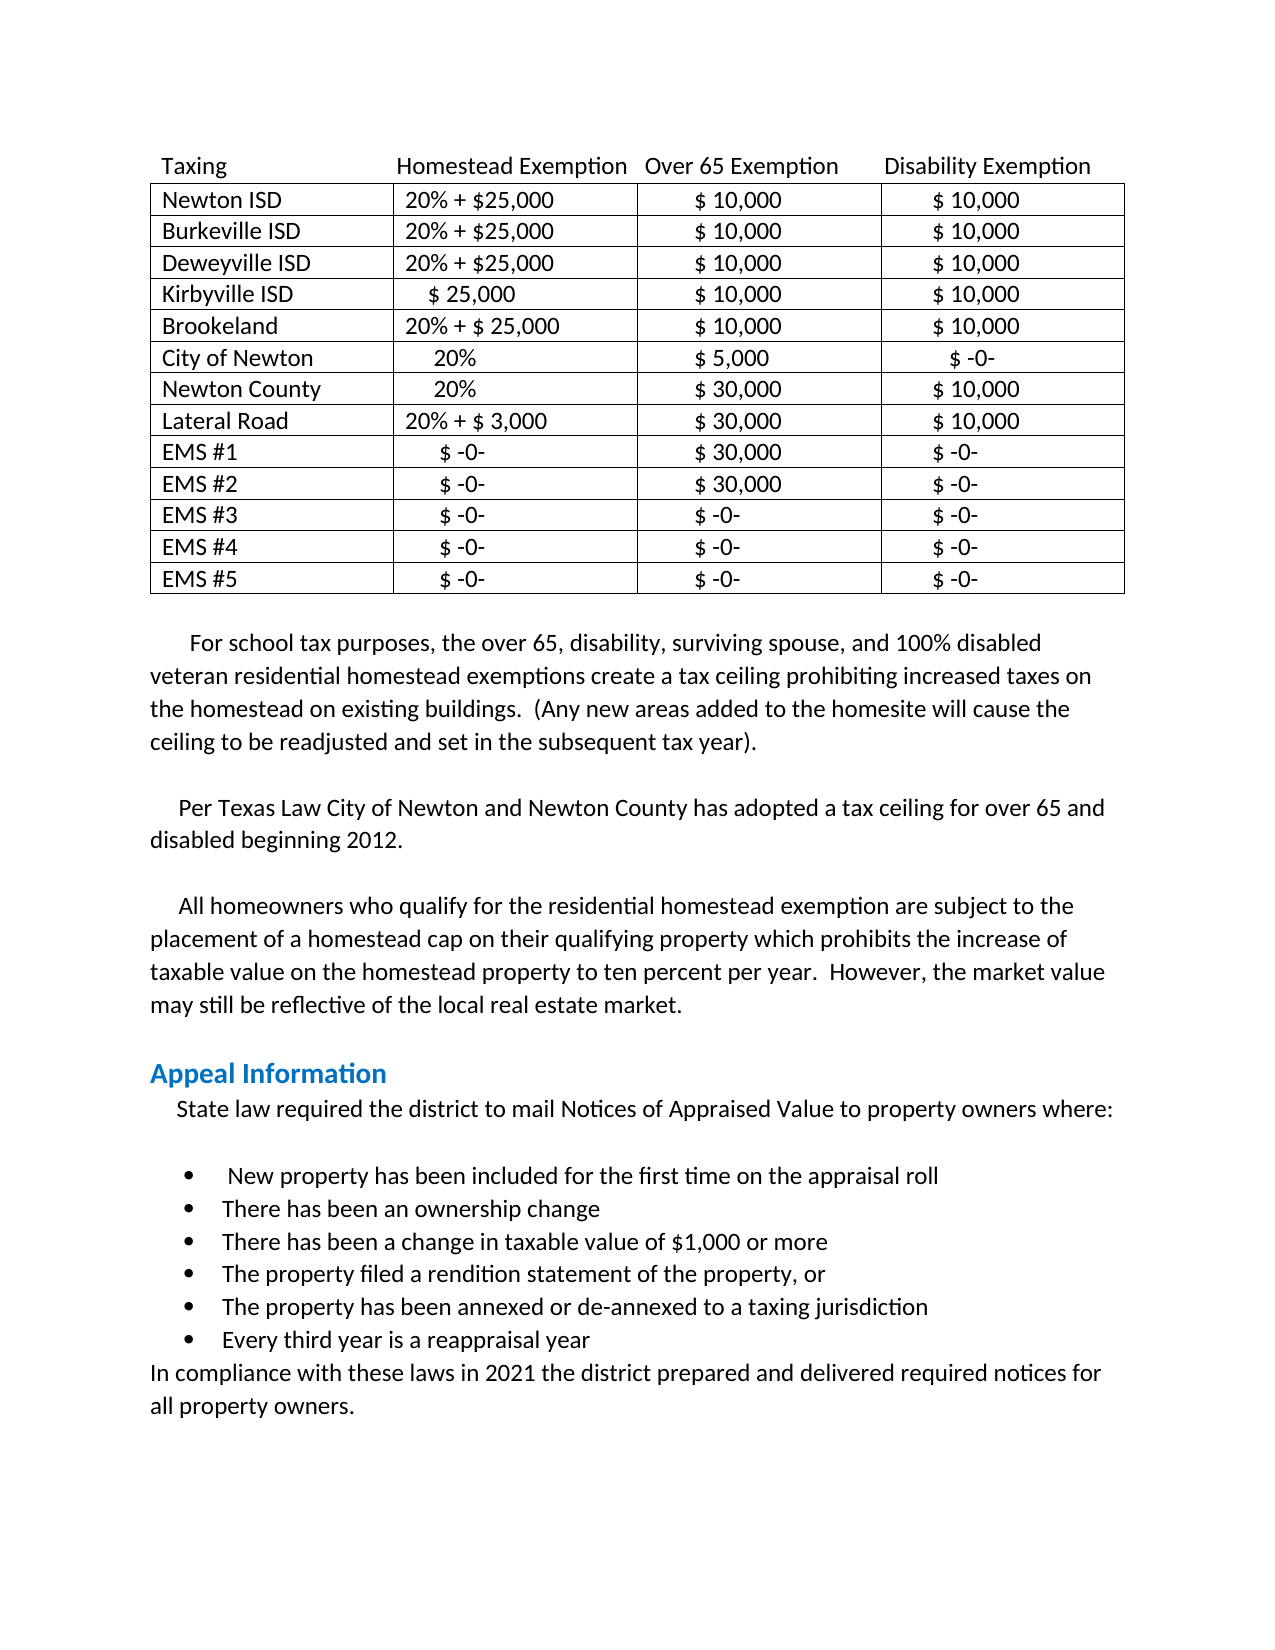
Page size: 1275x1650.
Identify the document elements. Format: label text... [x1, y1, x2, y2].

table_cell 20% + $ 3,000 [394, 405, 637, 435]
table_cell $ -0- [882, 436, 1124, 467]
table_cell $ -0- [638, 531, 881, 562]
table_cell $ 10,000 [882, 405, 1124, 435]
table_cell $ -0- [394, 563, 637, 593]
table_header $ 10,000 [882, 184, 1124, 214]
table_cell $ -0- [394, 468, 637, 498]
text For school tax purposes, the over 65, disability, surviving spouse, and 100% disabled veteran residential homestead exemptions create a tax ceiling prohibiting increased taxes on the homestead on existing buildings. (Any new areas added to the homesite will cause the ceiling to be readjusted and set in the subsequent tax year). [150, 627, 1125, 756]
list Every third year is a reappraisal year [184, 1324, 1125, 1355]
table_cell EMS #3 [151, 500, 393, 530]
table_cell $ 10,000 [638, 310, 881, 341]
table_cell 20% [394, 342, 637, 372]
table_cell $ 30,000 [638, 468, 881, 498]
text In compliance with these laws in 2021 the district prepared and delivered required notices for all property owners. [150, 1357, 1125, 1421]
table_cell Deweyville ISD [151, 247, 393, 278]
table_header 20% + $25,000 [394, 184, 637, 214]
table_cell $ 30,000 [638, 436, 881, 467]
table_cell $ 30,000 [638, 373, 881, 404]
table_cell $ -0- [394, 500, 637, 530]
table_cell Brookeland [151, 310, 393, 341]
table_cell Kirbyville ISD [151, 279, 393, 309]
table_cell Burkeville ISD [151, 216, 393, 246]
table_cell $ 10,000 [882, 373, 1124, 404]
table_header $ 10,000 [638, 184, 881, 214]
list There has been a change in taxable value of $1,000 or more [184, 1226, 1125, 1256]
table_cell EMS #2 [151, 468, 393, 498]
table_cell City of Newton [151, 342, 393, 372]
table_cell $ -0- [882, 500, 1124, 530]
table_cell $ -0- [882, 563, 1124, 593]
table_cell $ 10,000 [638, 247, 881, 278]
table_cell Newton County [151, 373, 393, 404]
table_cell 20% + $25,000 [394, 216, 637, 246]
table_cell $ -0- [882, 531, 1124, 562]
list There has been an ownership change [184, 1193, 1125, 1223]
table_cell EMS #1 [151, 436, 393, 467]
table_cell 20% [394, 373, 637, 404]
table_cell $ 10,000 [882, 247, 1124, 278]
table_cell 20% + $25,000 [394, 247, 637, 278]
table_cell $ -0- [638, 500, 881, 530]
text Taxing Homestead Exemption Over 65 Exemption Disability Exemption [150, 150, 1125, 181]
text Appeal Information [150, 1055, 1125, 1091]
table_cell $ 5,000 [638, 342, 881, 372]
table_cell $ -0- [394, 436, 637, 467]
table_cell $ -0- [882, 468, 1124, 498]
table_cell Lateral Road [151, 405, 393, 435]
table_cell $ 25,000 [394, 279, 637, 309]
list The property has been annexed or de-annexed to a taxing jurisdiction [184, 1291, 1125, 1322]
table_cell $ 10,000 [638, 216, 881, 246]
table_cell $ -0- [394, 531, 637, 562]
table_cell $ 10,000 [882, 279, 1124, 309]
table_cell $ 10,000 [638, 279, 881, 309]
table_cell 20% + $ 25,000 [394, 310, 637, 341]
table_cell $ 10,000 [882, 310, 1124, 341]
text Per Texas Law City of Newton and Newton County has adopted a tax ceiling for over 65 and disabled beginning 2012. [150, 792, 1125, 855]
table_cell $ 30,000 [638, 405, 881, 435]
table_cell $ -0- [882, 342, 1124, 372]
table_cell $ 10,000 [882, 216, 1124, 246]
table_cell $ -0- [638, 563, 881, 593]
table_header Newton ISD [151, 184, 393, 214]
table_cell EMS #4 [151, 531, 393, 562]
list The property filed a rendition statement of the property, or [184, 1258, 1125, 1289]
text State law required the district to mail Notices of Appraised Value to property owners where: [150, 1093, 1125, 1124]
list New property has been included for the first time on the appraisal roll [184, 1160, 1125, 1190]
table_cell EMS #5 [151, 563, 393, 593]
text All homeowners who qualify for the residential homestead exemption are subject to the placement of a homestead cap on their qualifying property which prohibits the increase of taxable value on the homestead property to ten percent per year. However, the market value may still be reflective of the local real estate market. [150, 891, 1125, 1020]
